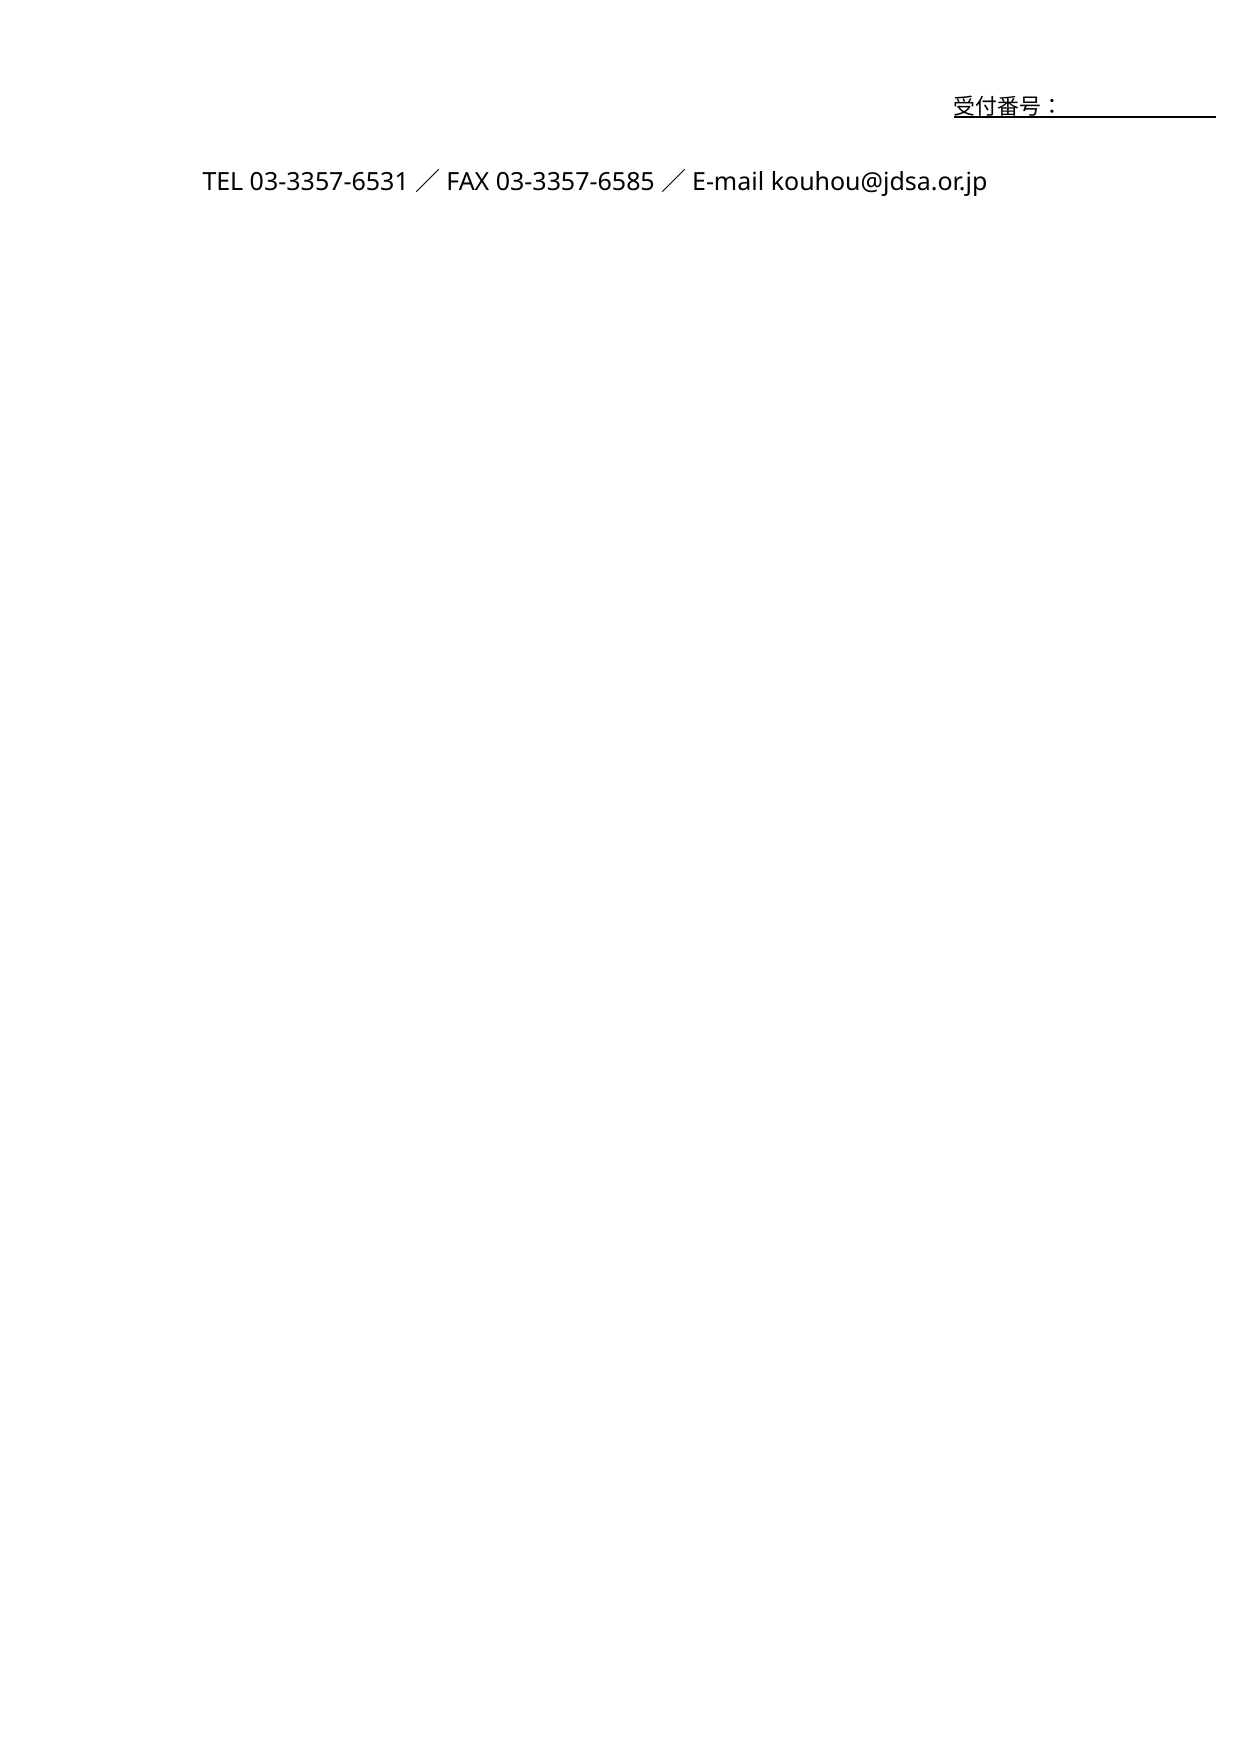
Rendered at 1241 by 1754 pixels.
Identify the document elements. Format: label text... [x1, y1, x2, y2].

text TEL 03-3357-6531 ／ FAX 03-3357-6585 ／ E-mail kouhou@jdsa.or.jp [177, 161, 1063, 198]
